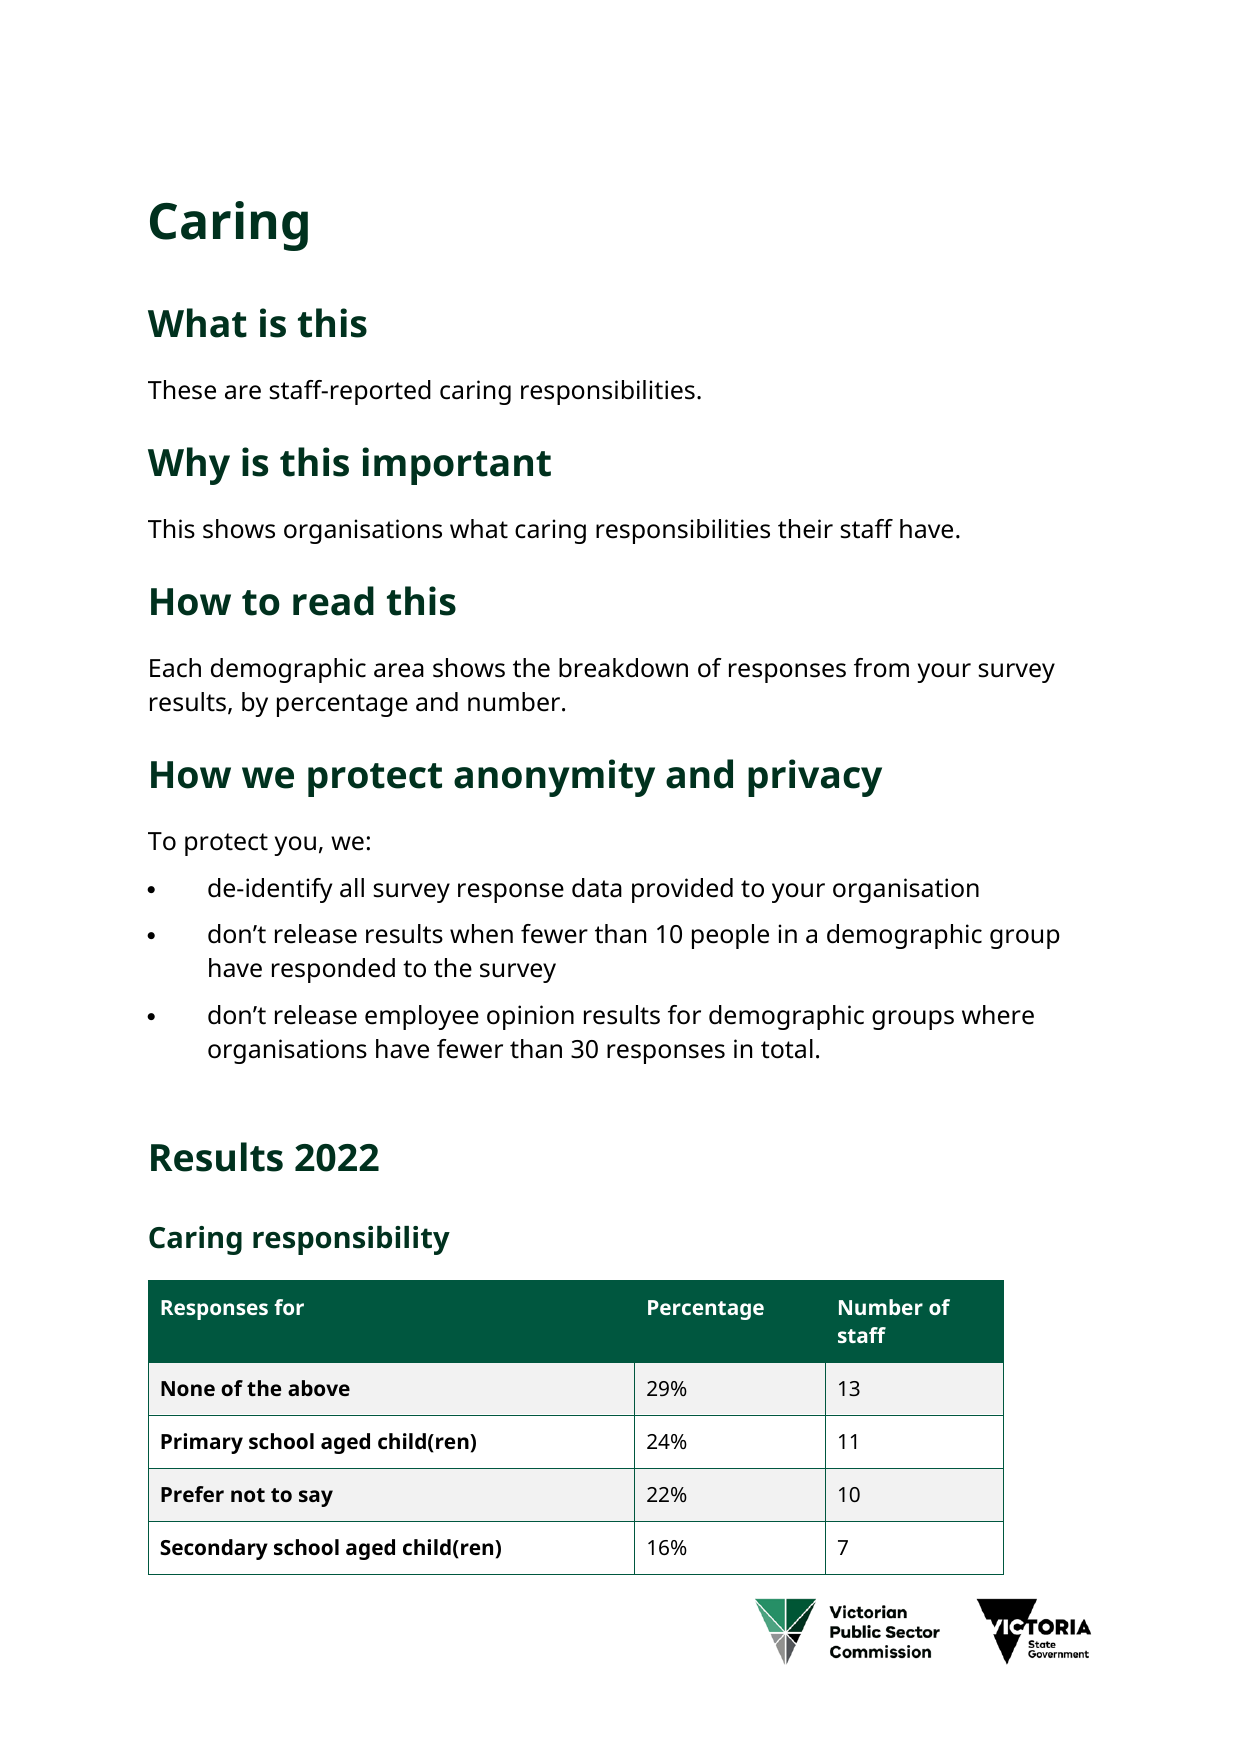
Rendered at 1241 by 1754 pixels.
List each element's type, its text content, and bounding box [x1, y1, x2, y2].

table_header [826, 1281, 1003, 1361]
subtitle Why is this important [148, 436, 1092, 487]
list de-identify all survey response data provided to your organisation [148, 871, 1092, 904]
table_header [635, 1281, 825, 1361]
list don’t release employee opinion results for demographic groups where organisations have fewer than 30 responses in total. [148, 997, 1092, 1066]
text To protect you, we: [148, 824, 1092, 858]
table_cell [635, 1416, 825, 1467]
subtitle What is this [148, 297, 1092, 348]
list don’t release results when fewer than 10 people in a demographic group have responded to the survey [148, 917, 1092, 985]
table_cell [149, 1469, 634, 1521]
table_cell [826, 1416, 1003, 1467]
picture [754, 1598, 1093, 1666]
subtitle Caring responsibility [148, 1217, 1092, 1257]
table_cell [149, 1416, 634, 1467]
subtitle Results 2022 [148, 1131, 1092, 1182]
subtitle How to read this [148, 575, 1092, 626]
text Each demographic area shows the breakdown of responses from your survey results, by percentage and number. [148, 651, 1092, 719]
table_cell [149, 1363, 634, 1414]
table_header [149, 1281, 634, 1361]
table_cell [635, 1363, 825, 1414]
subtitle How we protect anonymity and privacy [148, 748, 1092, 799]
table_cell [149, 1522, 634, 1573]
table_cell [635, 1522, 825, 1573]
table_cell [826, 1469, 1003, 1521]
subtitle Caring [148, 186, 1092, 254]
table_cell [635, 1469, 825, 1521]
text These are staff-reported caring responsibilities. [148, 373, 1092, 407]
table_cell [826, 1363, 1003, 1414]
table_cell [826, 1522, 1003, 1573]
text This shows organisations what caring responsibilities their staff have. [148, 512, 1092, 546]
